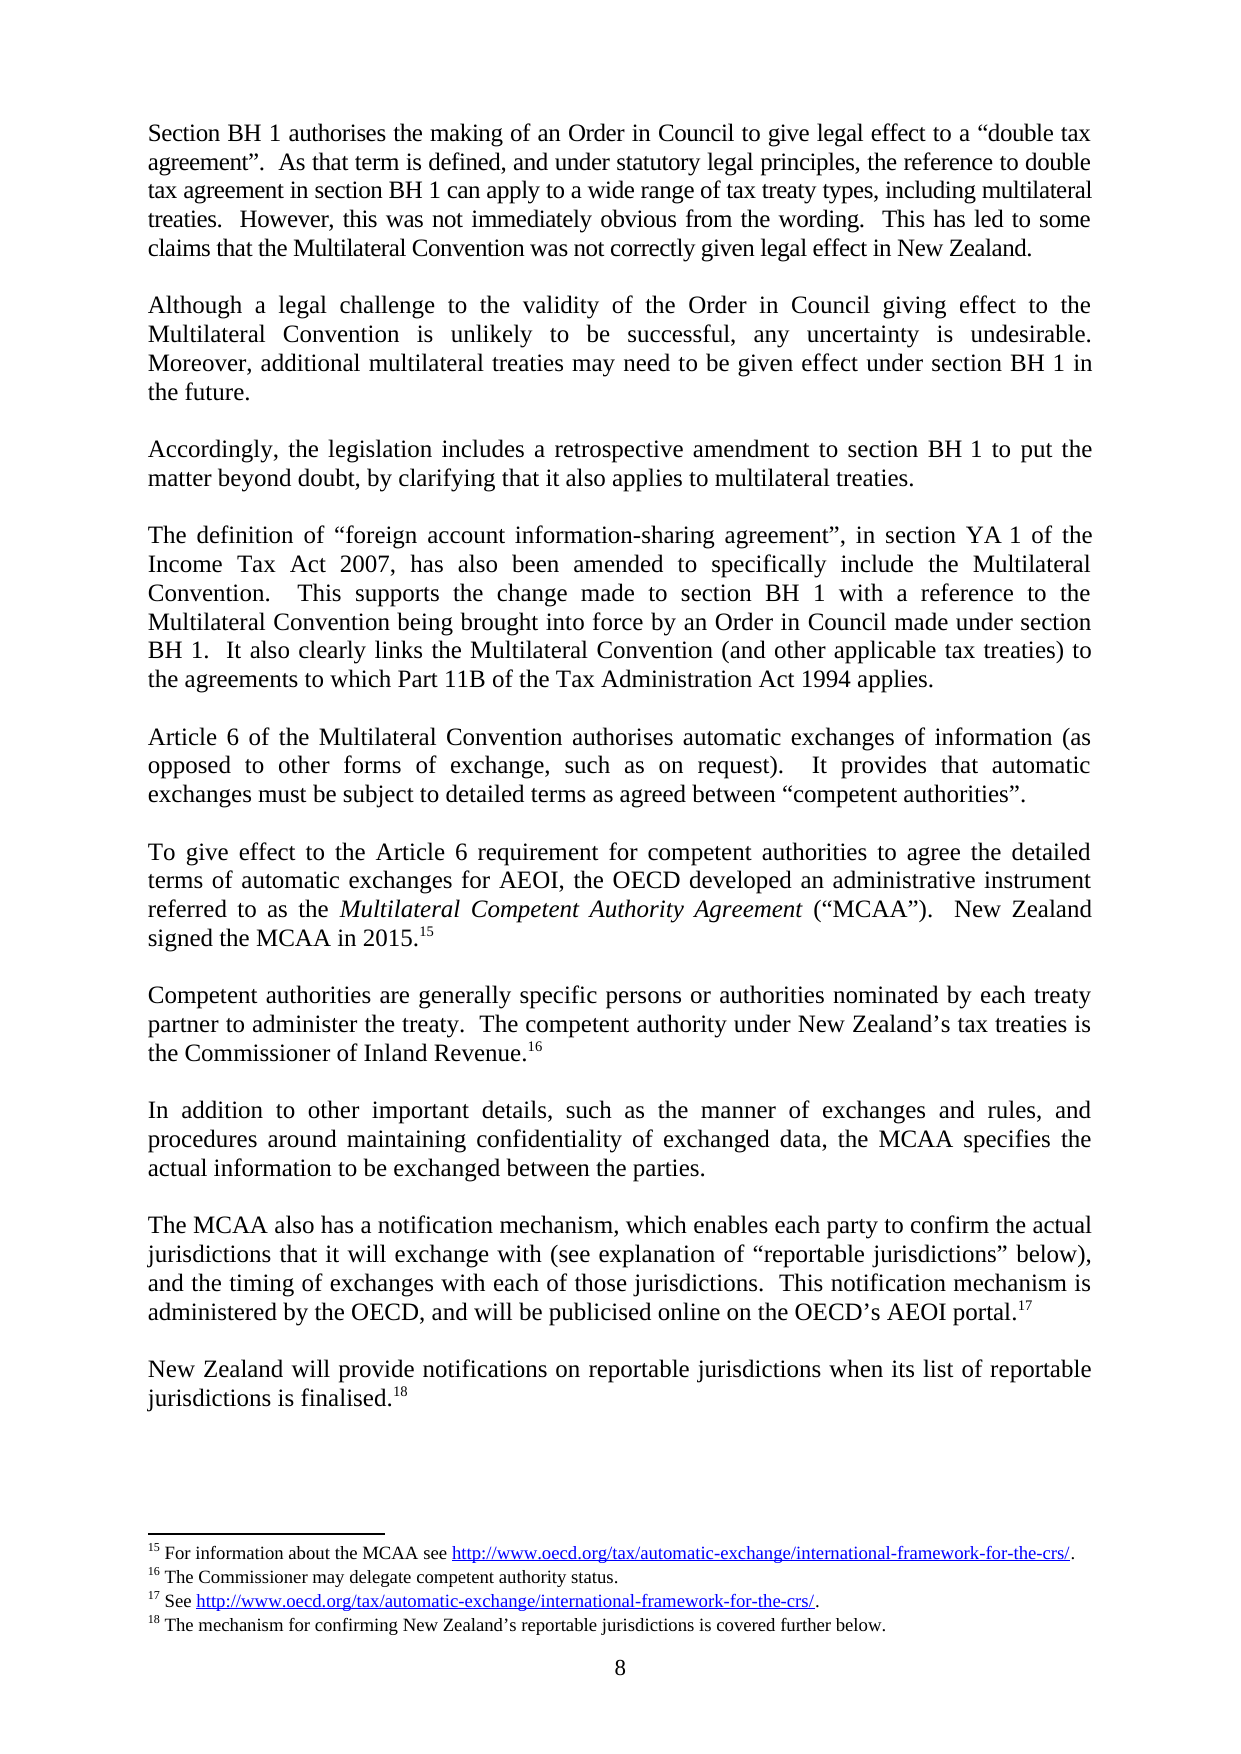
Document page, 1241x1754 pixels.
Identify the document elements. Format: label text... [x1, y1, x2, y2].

text Accordingly, the legislation includes a retrospective amendment to section BH 1 to put the matter beyond doubt, by clarifying that it also applies to multilateral treaties. [148, 434, 1092, 492]
text New Zealand will provide notifications on reportable jurisdictions when its list of reportable jurisdictions is finalised. [148, 1354, 1092, 1412]
text Section BH 1 authorises the making of an Order in Council to give legal effect to a “double tax agreement”. As that term is defined, and under statutory legal principles, the reference to double tax agreement in section BH 1 can apply to a wide range of tax treaty types, including multilateral treaties. However, this was not immediately obvious from the wording. This has led to some claims that the Multilateral Convention was not correctly given legal effect in New Zealand. [148, 118, 1092, 262]
text The MCAA also has a notification mechanism, which enables each party to confirm the actual jurisdictions that it will exchange with (see explanation of “reportable jurisdictions” below), and the timing of exchanges with each of those jurisdictions. This notification mechanism is administered by the OECD, and will be publicised online on the OECD’s AEOI portal. [148, 1211, 1092, 1326]
text To give effect to the Article 6 requirement for competent authorities to agree the detailed terms of automatic exchanges for AEOI, the OECD developed an administrative instrument referred to as the Multilateral Competent Authority Agreement (“MCAA”). New Zealand signed the MCAA in 2015. [148, 837, 1092, 952]
text Although a legal challenge to the validity of the Order in Council giving effect to the Multilateral Convention is unlikely to be successful, any uncertainty is undesirable. Moreover, additional multilateral treaties may need to be given effect under section BH 1 in the future. [148, 291, 1092, 406]
text Competent authorities are generally specific persons or authorities nominated by each treaty partner to administer the treaty. The competent authority under New Zealand’s tax treaties is the Commissioner of Inland Revenue. [148, 981, 1092, 1067]
text The definition of “foreign account information-sharing agreement”, in section YA 1 of the Income Tax Act 2007, has also been amended to specifically include the Multilateral Convention. This supports the change made to section BH 1 with a reference to the Multilateral Convention being brought into force by an Order in Council made under section BH 1. It also clearly links the Multilateral Convention (and other applicable tax treaties) to the agreements to which Part 11B of the Tax Administration Act 1994 applies. [148, 521, 1092, 693]
text Article 6 of the Multilateral Convention authorises automatic exchanges of information (as opposed to other forms of exchange, such as on request). It provides that automatic exchanges must be subject to detailed terms as agreed between “competent authorities”. [148, 722, 1092, 808]
text In addition to other important details, such as the manner of exchanges and rules, and procedures around maintaining confidentiality of exchanged data, the MCAA specifies the actual information to be exchanged between the parties. [148, 1096, 1092, 1182]
